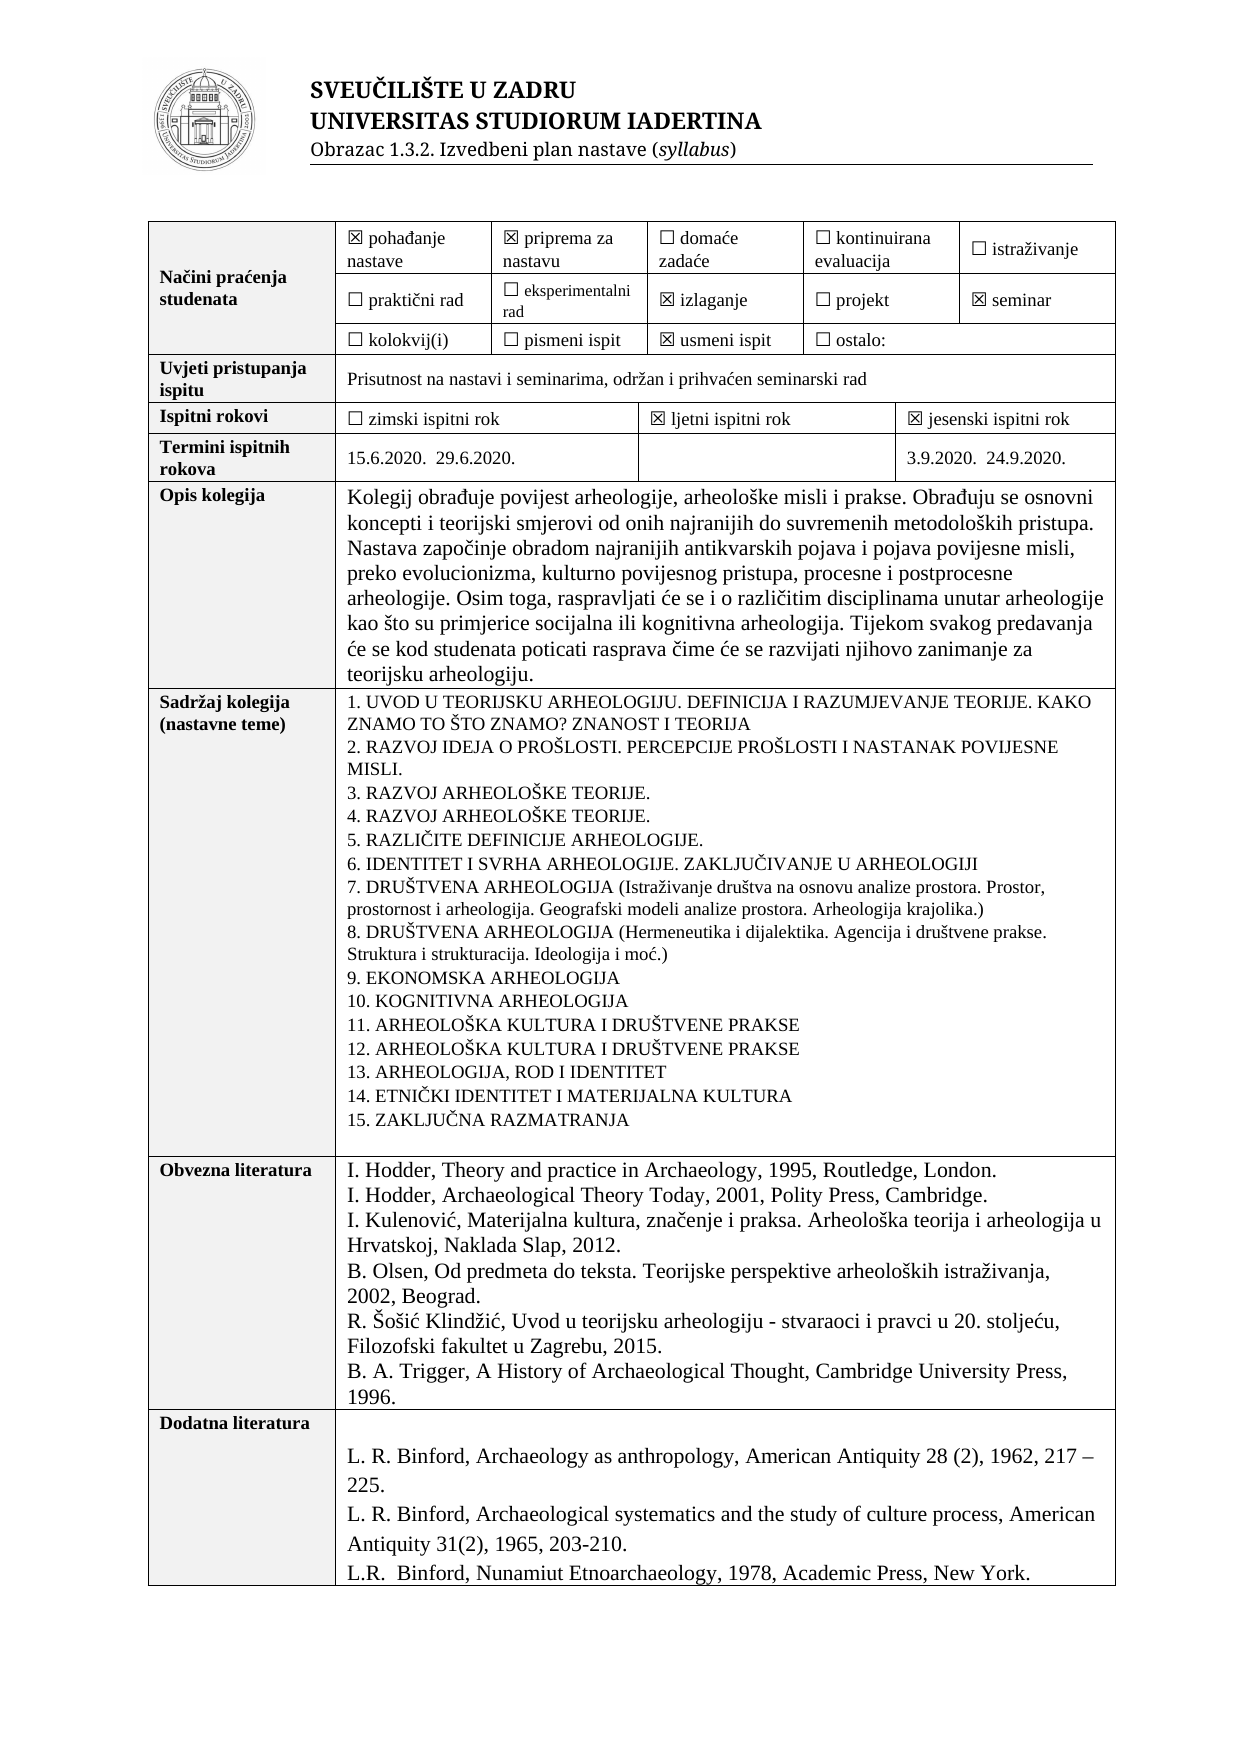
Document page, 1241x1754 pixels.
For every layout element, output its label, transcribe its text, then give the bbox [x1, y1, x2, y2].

table_cell izlaganje [648, 274, 803, 323]
table_cell Prisutnost na nastavi i seminarima, održan i prihvaćen seminarski rad [336, 355, 1115, 402]
table_cell 15.6.2020. 29.6.2020. [336, 434, 638, 481]
table_cell 3.9.2020. 24.9.2020. [896, 434, 1115, 481]
table_cell domaće zadaće [648, 222, 803, 273]
table_cell zimski ispitni rok [336, 403, 638, 433]
table_cell usmeni ispit [648, 324, 803, 354]
table_cell jesenski ispitni rok [896, 403, 1115, 433]
table_cell Termini ispitnih rokova [149, 434, 335, 481]
table_cell seminar [960, 274, 1115, 323]
table_cell praktični rad [336, 274, 491, 323]
table_cell ostalo: [804, 324, 1115, 354]
table_cell pohađanje nastave [336, 222, 491, 273]
table_cell I. Hodder, Theory and practice in Archaeology, 1995, Routledge, London. I. Hodder, Archaeological Theory Today, 2001, Polity Press, Cambridge. I. Kulenović, Materijalna kultura, značenje i praksa. Arheološka teorija i arheologija u Hrvatskoj, Naklada Slap, 2012. B. Olsen, Od predmeta do teksta. Teorijske perspektive arheoloških istraživanja, 2002, Beograd. R. Šošić Klindžić, Uvod u teorijsku arheologiju - stvaraoci i pravci u 20. stoljeću, Filozofski fakultet u Zagrebu, 2015. B. A. Trigger, A History of Archaeological Thought, Cambridge University Press, 1996. [336, 1157, 1115, 1409]
table_cell Ispitni rokovi [149, 403, 335, 433]
table_cell projekt [804, 274, 959, 323]
table_cell Opis kolegija [149, 482, 335, 688]
table_cell kontinuirana evaluacija [804, 222, 959, 273]
table_cell Obvezna literatura [149, 1157, 335, 1409]
table_cell Sadržaj kolegija (nastavne teme) [149, 689, 335, 1156]
table_cell kolokvij(i) [336, 324, 491, 354]
table_cell 1. UVOD U TEORIJSKU ARHEOLOGIJU. DEFINICIJA I RAZUMJEVANJE TEORIJE. KAKO ZNAMO TO ŠTO ZNAMO? ZNANOST I TEORIJA 2. RAZVOJ IDEJA O PROŠLOSTI. PERCEPCIJE PROŠLOSTI I NASTANAK POVIJESNE MISLI. 3. RAZVOJ ARHEOLOŠKE TEORIJE. 4. RAZVOJ ARHEOLOŠKE TEORIJE. 5. RAZLIČITE DEFINICIJE ARHEOLOGIJE. 6. IDENTITET I SVRHA ARHEOLOGIJE. ZAKLJUČIVANJE U ARHEOLOGIJI 7. DRUŠTVENA ARHEOLOGIJA (Istraživanje društva na osnovu analize prostora. Prostor, prostornost i arheologija. Geografski modeli analize prostora. Arheologija krajolika.) 8. DRUŠTVENA ARHEOLOGIJA (Hermeneutika i dijalektika. Agencija i društvene prakse. Struktura i strukturacija. Ideologija i moć.) 9. EKONOMSKA ARHEOLOGIJA 10. KOGNITIVNA ARHEOLOGIJA 11. ARHEOLOŠKA KULTURA I DRUŠTVENE PRAKSE 12. ARHEOLOŠKA KULTURA I DRUŠTVENE PRAKSE 13. ARHEOLOGIJA, ROD I IDENTITET 14. ETNIČKI IDENTITET I MATERIJALNA KULTURA 15. ZAKLJUČNA RAZMATRANJA [336, 689, 1115, 1156]
table_cell istraživanje [960, 222, 1115, 273]
table_cell [639, 434, 895, 481]
table_cell Uvjeti pristupanja ispitu [149, 355, 335, 402]
table_cell pismeni ispit [492, 324, 647, 354]
table_cell eksperimentalni rad [492, 274, 647, 323]
table_cell Kolegij obrađuje povijest arheologije, arheološke misli i prakse. Obrađuju se osnovni koncepti i teorijski smjerovi od onih najranijih do suvremenih metodoloških pristupa. Nastava započinje obradom najranijih antikvarskih pojava i pojava povijesne misli, preko evolucionizma, kulturno povijesnog pristupa, procesne i postprocesne arheologije. Osim toga, raspravljati će se i o različitim disciplinama unutar arheologije kao što su primjerice socijalna ili kognitivna arheologija. Tijekom svakog predavanja će se kod studenata poticati rasprava čime će se razvijati njihovo zanimanje za teorijsku arheologiju. [336, 482, 1115, 688]
table_cell ljetni ispitni rok [639, 403, 895, 433]
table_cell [336, 1410, 1115, 1585]
table_cell Načini praćenja studenata [149, 222, 335, 354]
table_cell priprema za nastavu [492, 222, 647, 273]
table_cell Dodatna literatura [149, 1410, 335, 1585]
